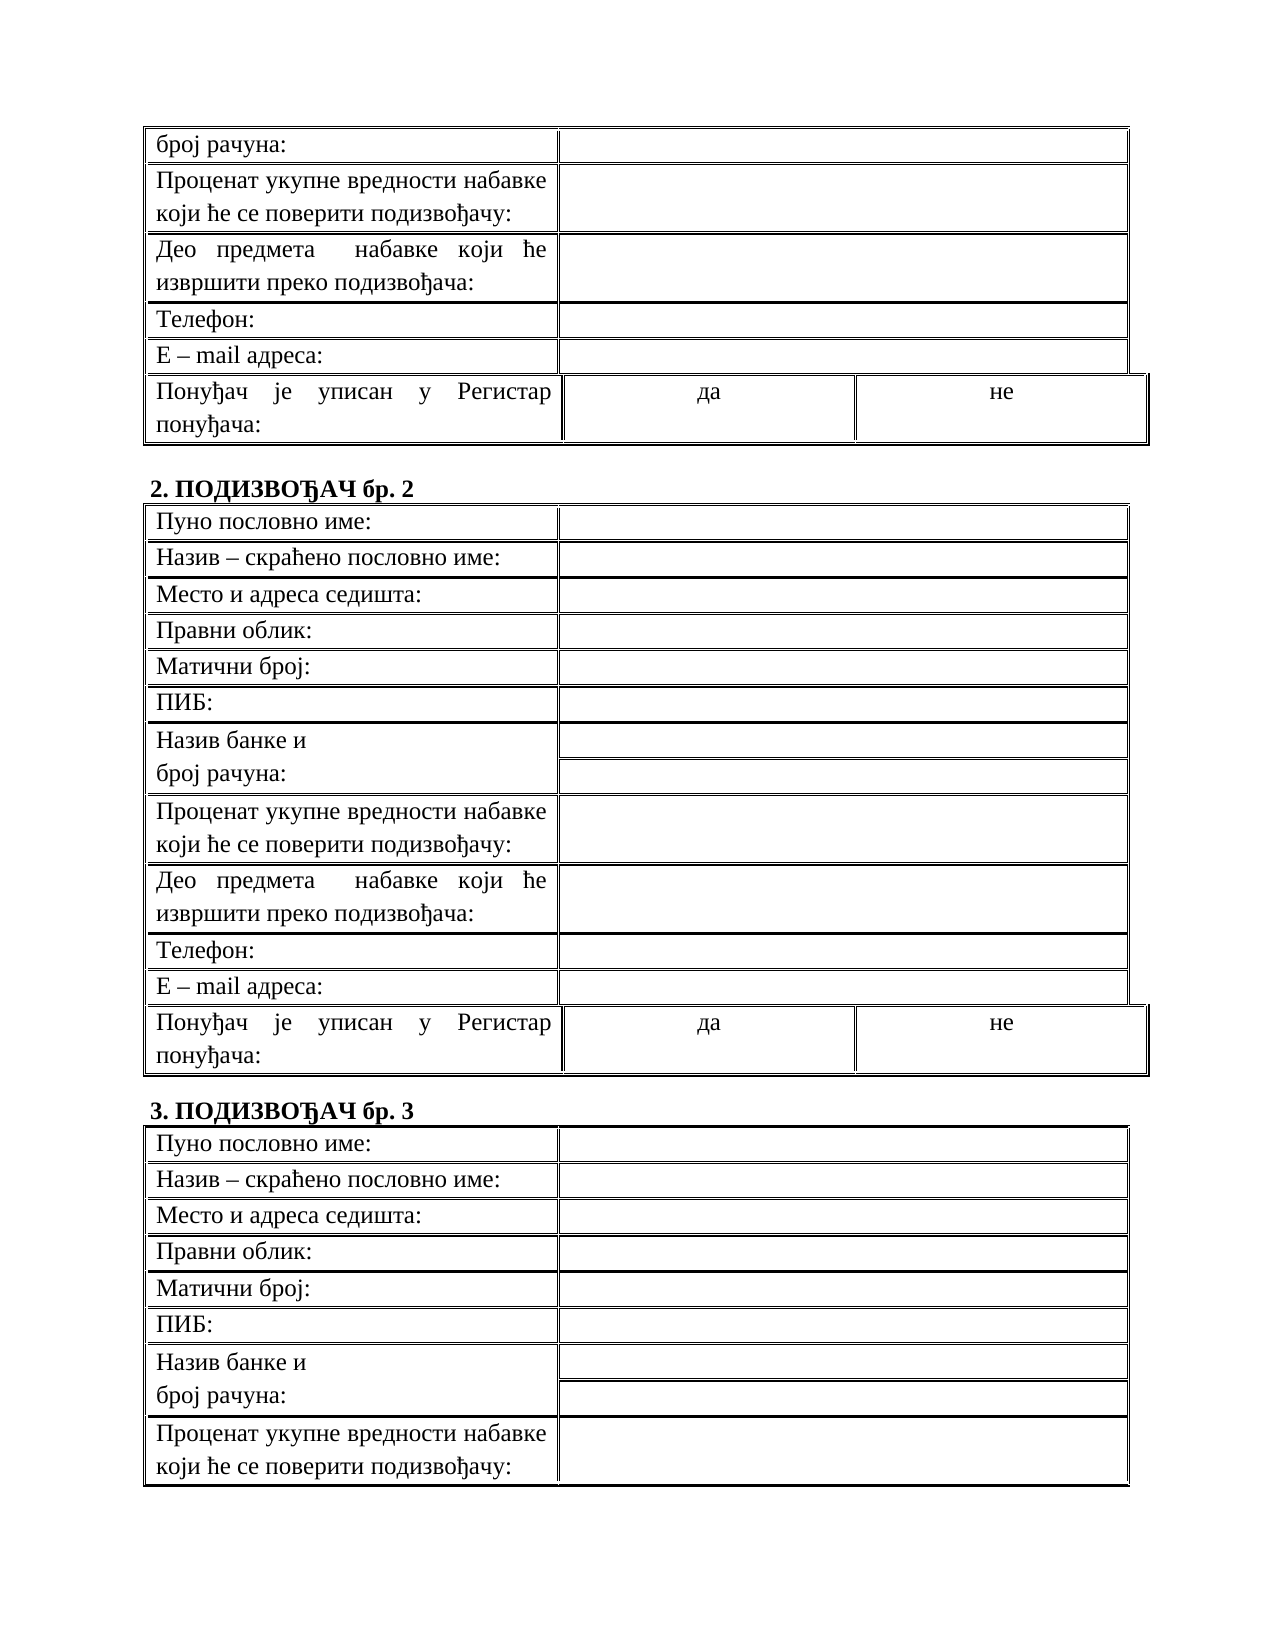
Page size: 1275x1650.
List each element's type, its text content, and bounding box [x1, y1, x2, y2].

table_cell [560, 724, 1127, 757]
table_cell Телефон: [145, 301, 557, 337]
table_cell [560, 796, 1127, 862]
table_cell [560, 866, 1127, 932]
table_cell Назив банке и број рачуна: [146, 1342, 557, 1414]
table_header [558, 1126, 1129, 1161]
table_cell ПИБ: [146, 1306, 557, 1342]
table_cell [560, 543, 1127, 576]
table_cell [560, 1200, 1127, 1233]
table_cell Проценат укупне вредности набавке који ће се поверити подизвођачу: [146, 793, 557, 862]
table_cell ПИБ: [145, 684, 558, 721]
table_cell не [855, 1004, 1148, 1073]
table_cell Назив – скраћено пословно име: [145, 539, 558, 576]
table_cell Правни облик: [145, 1233, 558, 1269]
table_cell [560, 971, 1127, 1004]
table_cell Понуђач је уписан у Регистар понуђача: [146, 373, 563, 442]
table_cell [560, 1164, 1127, 1197]
table_cell Правни облик: [146, 612, 557, 648]
text 2. ПОДИЗВОЂАЧ бр. 2 [150, 474, 1125, 503]
table_cell Е – mail адреса: [146, 337, 557, 373]
table_cell [560, 304, 1127, 337]
table_cell Матични број: [145, 1270, 557, 1306]
table_header Пуно пословно име: [146, 506, 558, 539]
table_cell [560, 688, 1127, 721]
table_cell [560, 1345, 1127, 1378]
table_cell [560, 579, 1127, 612]
table_cell [560, 1309, 1127, 1342]
table_cell [560, 235, 1127, 301]
table_cell Назив банке и број рачуна: [145, 721, 557, 793]
table_cell Место и адреса седишта: [145, 576, 557, 612]
table_cell Назив – скраћено пословно име: [146, 1161, 557, 1197]
table_cell [560, 1382, 1127, 1414]
table_cell [560, 165, 1127, 231]
table_cell не [855, 373, 1148, 442]
table_cell [560, 1273, 1127, 1306]
table_cell [560, 1237, 1127, 1269]
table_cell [146, 129, 558, 162]
table_cell Део предмета набавке који ће извршити преко подизвођача: [146, 231, 557, 301]
table_cell [560, 651, 1127, 684]
table_cell [560, 760, 1127, 793]
table_cell Проценат укупне вредности набавке који ће се поверити подизвођачу: [145, 1415, 558, 1484]
table_cell Место и адреса седишта: [146, 1197, 557, 1233]
table_cell Проценат укупне вредности набавке који ће се поверити подизвођачу: [146, 162, 557, 231]
table_cell Е – mail адреса: [146, 968, 557, 1004]
table_header Пуно пословно име: [146, 1128, 558, 1161]
table_cell Матични број: [146, 648, 557, 684]
table_header [558, 504, 1129, 539]
table_cell Понуђач је уписан у Регистар понуђача: [146, 1004, 563, 1073]
table_cell [558, 1415, 1129, 1484]
table_cell [560, 340, 1127, 373]
table_cell да [563, 1007, 855, 1073]
table_cell [560, 615, 1127, 648]
table_cell Телефон: [146, 932, 557, 968]
table_cell да [563, 376, 855, 442]
table_cell [558, 127, 1129, 162]
table_cell Део предмета набавке који ће извршити преко подизвођача: [146, 862, 557, 932]
text 3. ПОДИЗВОЂАЧ бр. 3 [150, 1096, 1125, 1124]
table_cell [560, 935, 1127, 968]
